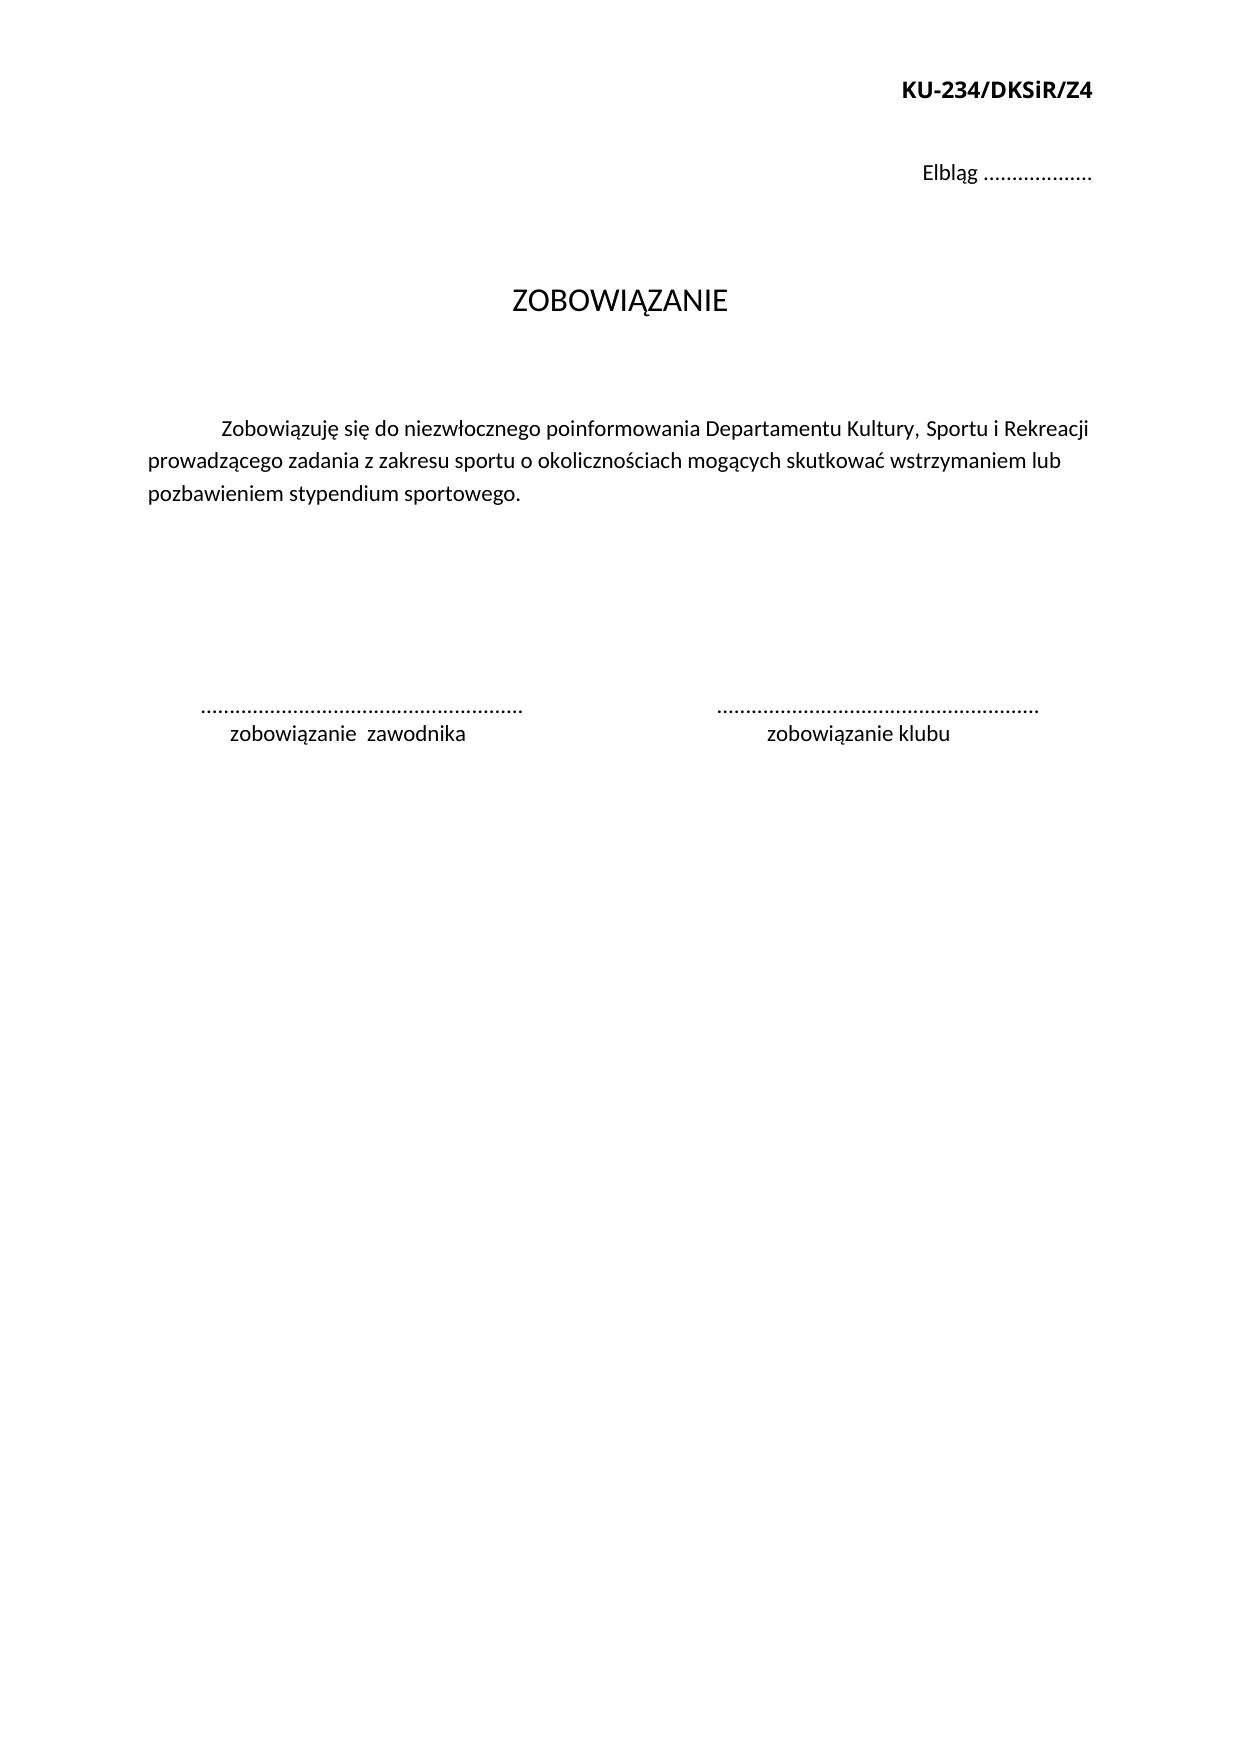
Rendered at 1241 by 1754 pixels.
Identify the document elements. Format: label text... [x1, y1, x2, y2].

text Zobowiązuję się do niezwłocznego poinformowania Departamentu Kultury, Sportu i Rekreacji prowadzącego zadania z zakresu sportu o okolicznościach mogących skutkować wstrzymaniem lub pozbawieniem stypendium sportowego. [148, 414, 1093, 507]
text ZOBOWIĄZANIE [148, 279, 1093, 320]
text zobowiązanie zawodnika zobowiązanie klubu [148, 719, 1093, 747]
text ........................................................ ........................................................ [148, 691, 1093, 719]
text Elbląg ................... [148, 158, 1093, 187]
